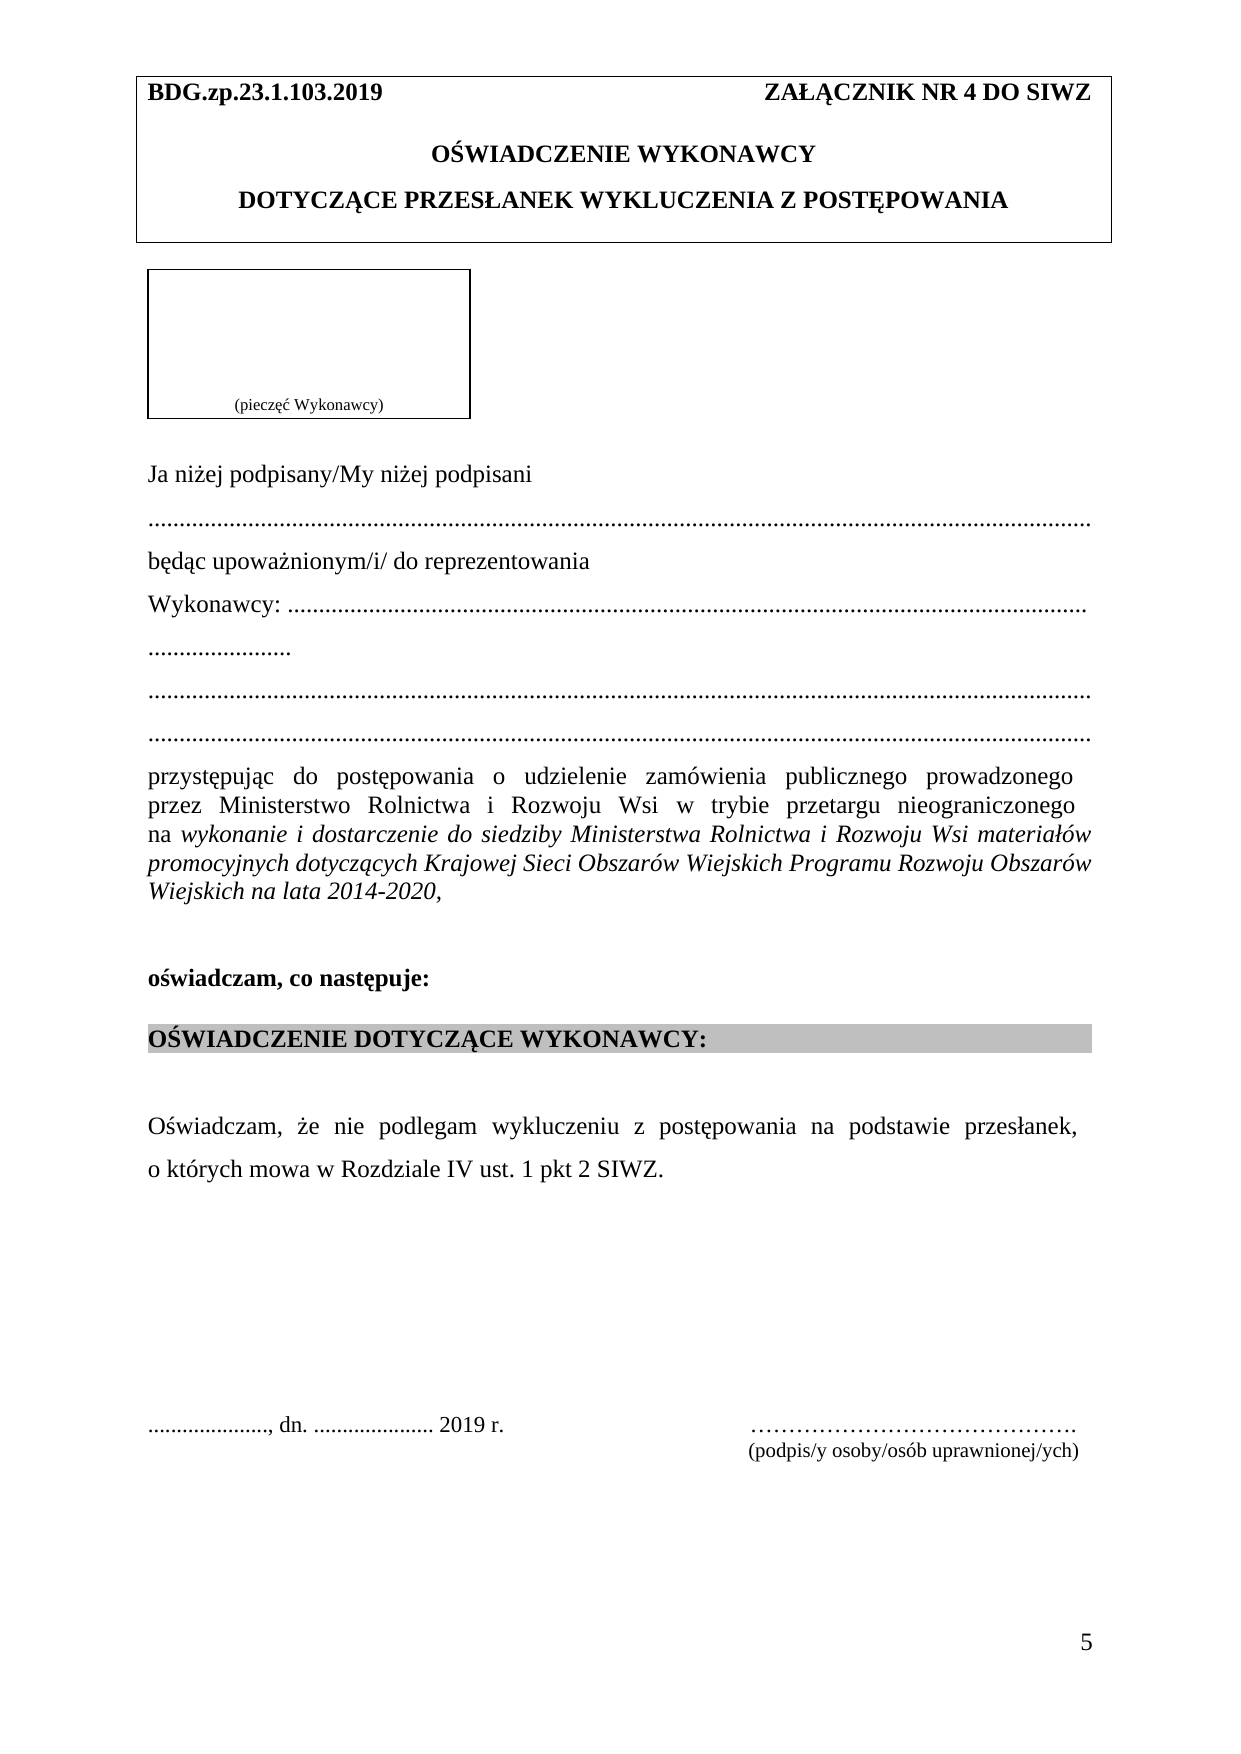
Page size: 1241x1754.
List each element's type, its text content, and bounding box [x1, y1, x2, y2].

text Oświadczam, że nie podlegam wykluczeniu z postępowania na podstawie przesłanek, o których mowa w Rozdziale IV ust. 1 pkt 2 SIWZ. [148, 1111, 1092, 1183]
text ....................................................................................................................................................... [148, 675, 1092, 704]
text będąc upoważnionym/i/ do reprezentowania Wykonawcy: ....................................................................................................................................................... [148, 546, 1092, 661]
text (pieczęć Wykonawcy) [149, 394, 469, 416]
table_header BDG.zp.23.1.103.2019 ZAŁĄCZNIK NR 4 DO SIWZ [137, 77, 1111, 139]
text przystępując do postępowania o udzielenie zamówienia publicznego prowadzonego przez Ministerstwo Rolnictwa i Rozwoju Wsi w trybie przetargu nieograniczonego na wykonanie i dostarczenie do siedziby Ministerstwa Rolnictwa i Rozwoju Wsi materiałów promocyjnych dotyczących Krajowej Sieci Obszarów Wiejskich Programu Rozwoju Obszarów Wiejskich na lata 2014-2020, [148, 761, 1092, 905]
text (podpis/y osoby/osób uprawnionej/ych) [738, 1438, 1092, 1463]
text ....................................................................................................................................................... [148, 718, 1092, 747]
text ....................., dn. ..................... 2019 r. ……………………………………. [148, 1413, 1092, 1438]
text OŚWIADCZENIE DOTYCZĄCE WYKONAWCY: [148, 1024, 1092, 1053]
text Ja niżej podpisany/My niżej podpisani [148, 459, 1092, 488]
table_cell OŚWIADCZENIE WYKONAWCY DOTYCZĄCE PRZESŁANEK WYKLUCZENIA Z POSTĘPOWANIA [137, 139, 1111, 242]
text oświadczam, co następuje: [148, 963, 1092, 991]
text ....................................................................................................................................................... [148, 503, 1092, 531]
